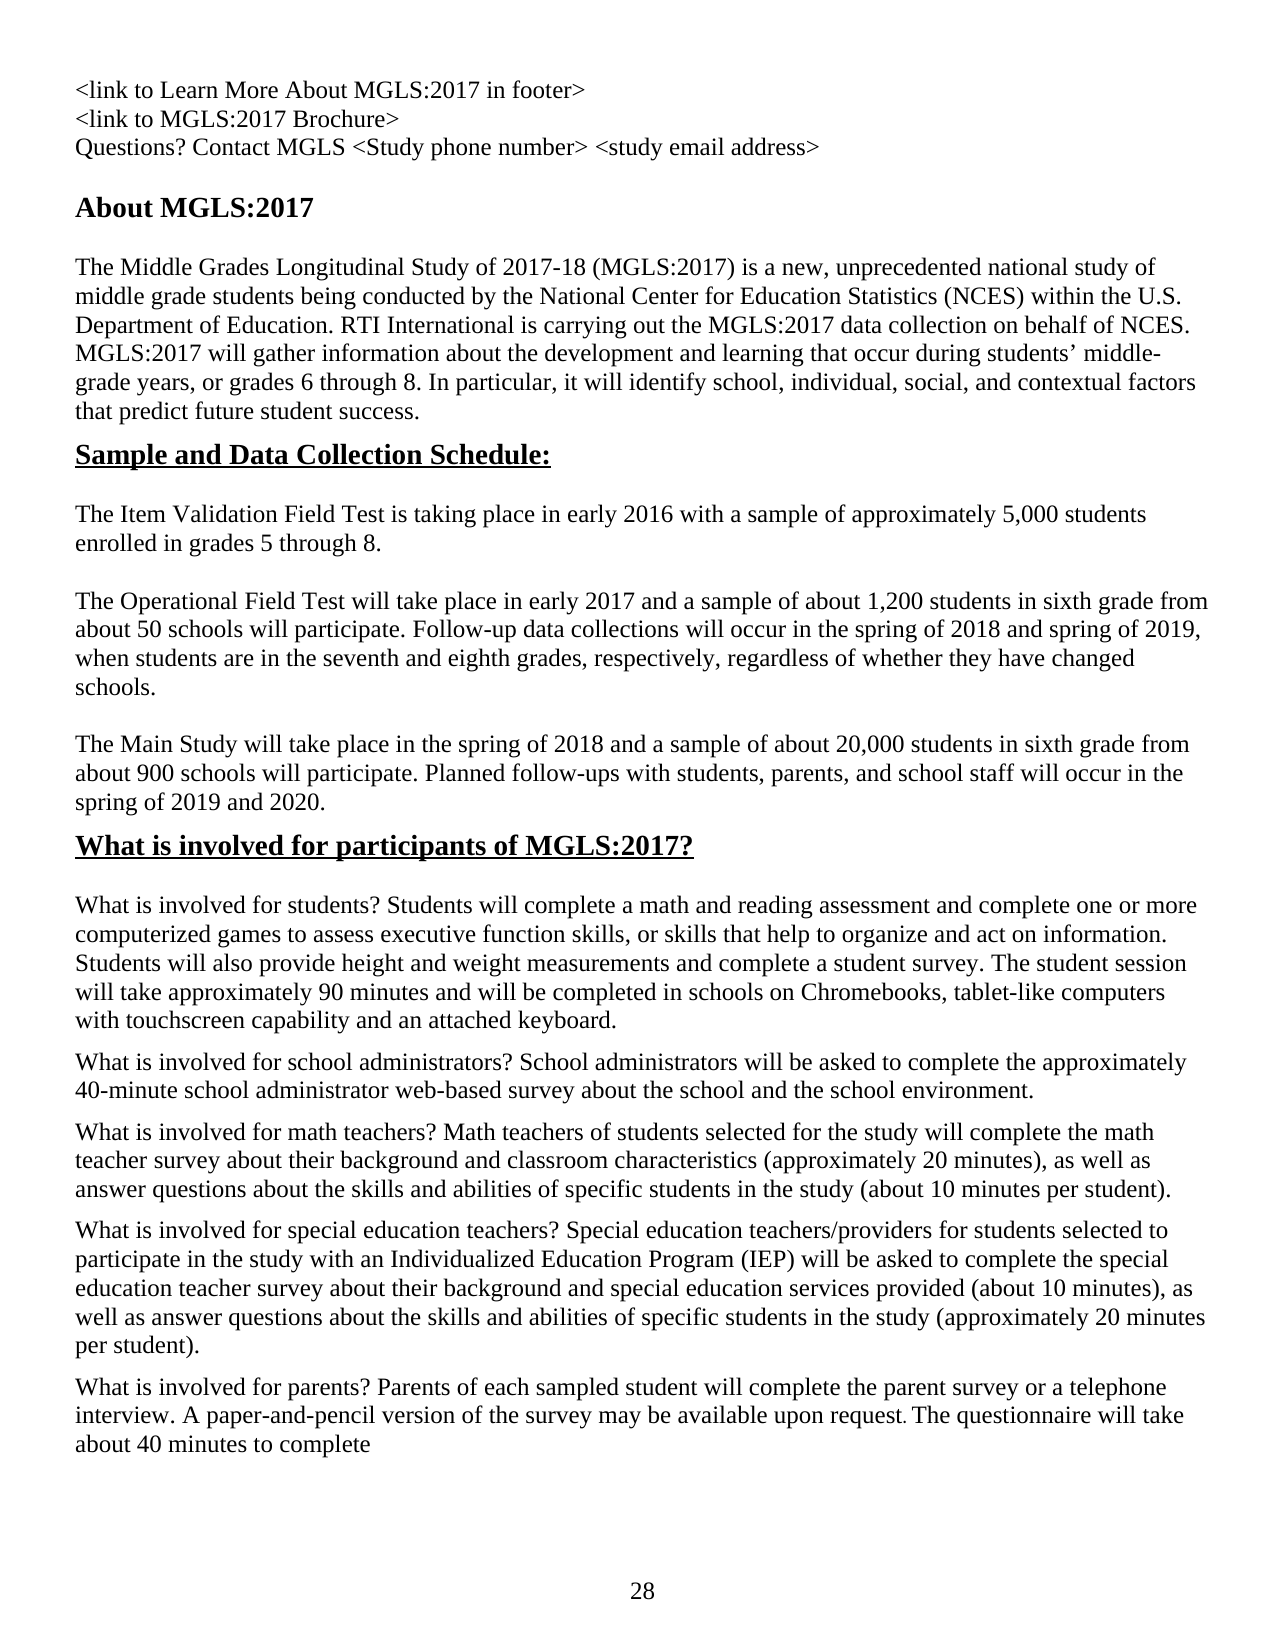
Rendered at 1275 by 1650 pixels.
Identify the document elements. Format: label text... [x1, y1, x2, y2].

text Questions? Contact MGLS <Study phone number> <study email address> [75, 132, 1209, 161]
text The Main Study will take place in the spring of 2018 and a sample of about 20,000 students in sixth grade from about 900 schools will participate. Planned follow-ups with students, parents, and school staff will occur in the spring of 2019 and 2020. [75, 729, 1209, 816]
text MGLS:2017 will gather information about the development and learning that occur during students’ middle-grade years, or grades 6 through 8. In particular, it will identify school, individual, social, and contextual factors that predict future student success. [75, 338, 1209, 425]
text What is involved for math teachers? Math teachers of students selected for the study will complete the math teacher survey about their background and classroom characteristics (approximately 20 minutes), as well as answer questions about the skills and abilities of specific students in the study (about 10 minutes per student). [75, 1117, 1209, 1203]
text The Operational Field Test will take place in early 2017 and a sample of about 1,200 students in sixth grade from about 50 schools will participate. Follow-up data collections will occur in the spring of 2018 and spring of 2019, when students are in the seventh and eighth grades, respectively, regardless of whether they have changed schools. [75, 586, 1209, 701]
text What is involved for participants of MGLS:2017? [75, 828, 1209, 862]
text What is involved for special education teachers? Special education teachers/providers for students selected to participate in the study with an Individualized Education Program (IEP) will be asked to complete the special education teacher survey about their background and special education services provided (about 10 minutes), as well as answer questions about the skills and abilities of specific students in the study (approximately 20 minutes per student). [75, 1216, 1209, 1359]
text About MGLS:2017 [75, 190, 1209, 223]
text What is involved for parents? Parents of each sampled student will complete the parent survey or a telephone interview. A paper-and-pencil version of the survey may be available upon request. The questionnaire will take about 40 minutes to complete [75, 1372, 1209, 1458]
text <link to MGLS:2017 Brochure> [75, 104, 1209, 132]
text Sample and Data Collection Schedule: [75, 437, 1209, 471]
text The Middle Grades Longitudinal Study of 2017-18 (MGLS:2017) is a new, unprecedented national study of middle grade students being conducted by the National Center for Education Statistics (NCES) within the U.S. Department of Education. RTI International is carrying out the MGLS:2017 data collection on behalf of NCES. [75, 252, 1209, 338]
text <link to Learn More About MGLS:2017 in footer> [75, 75, 1209, 104]
text What is involved for students? Students will complete a math and reading assessment and complete one or more computerized games to assess executive function skills, or skills that help to organize and act on information. Students will also provide height and weight measurements and complete a student survey. The student session will take approximately 90 minutes and will be completed in schools on Chromebooks, tablet-like computers with touchscreen capability and an attached keyboard. [75, 891, 1209, 1034]
text The Item Validation Field Test is taking place in early 2016 with a sample of approximately 5,000 students enrolled in grades 5 through 8. [75, 499, 1209, 557]
text What is involved for school administrators? School administrators will be asked to complete the approximately 40-minute school administrator web-based survey about the school and the school environment. [75, 1047, 1209, 1104]
